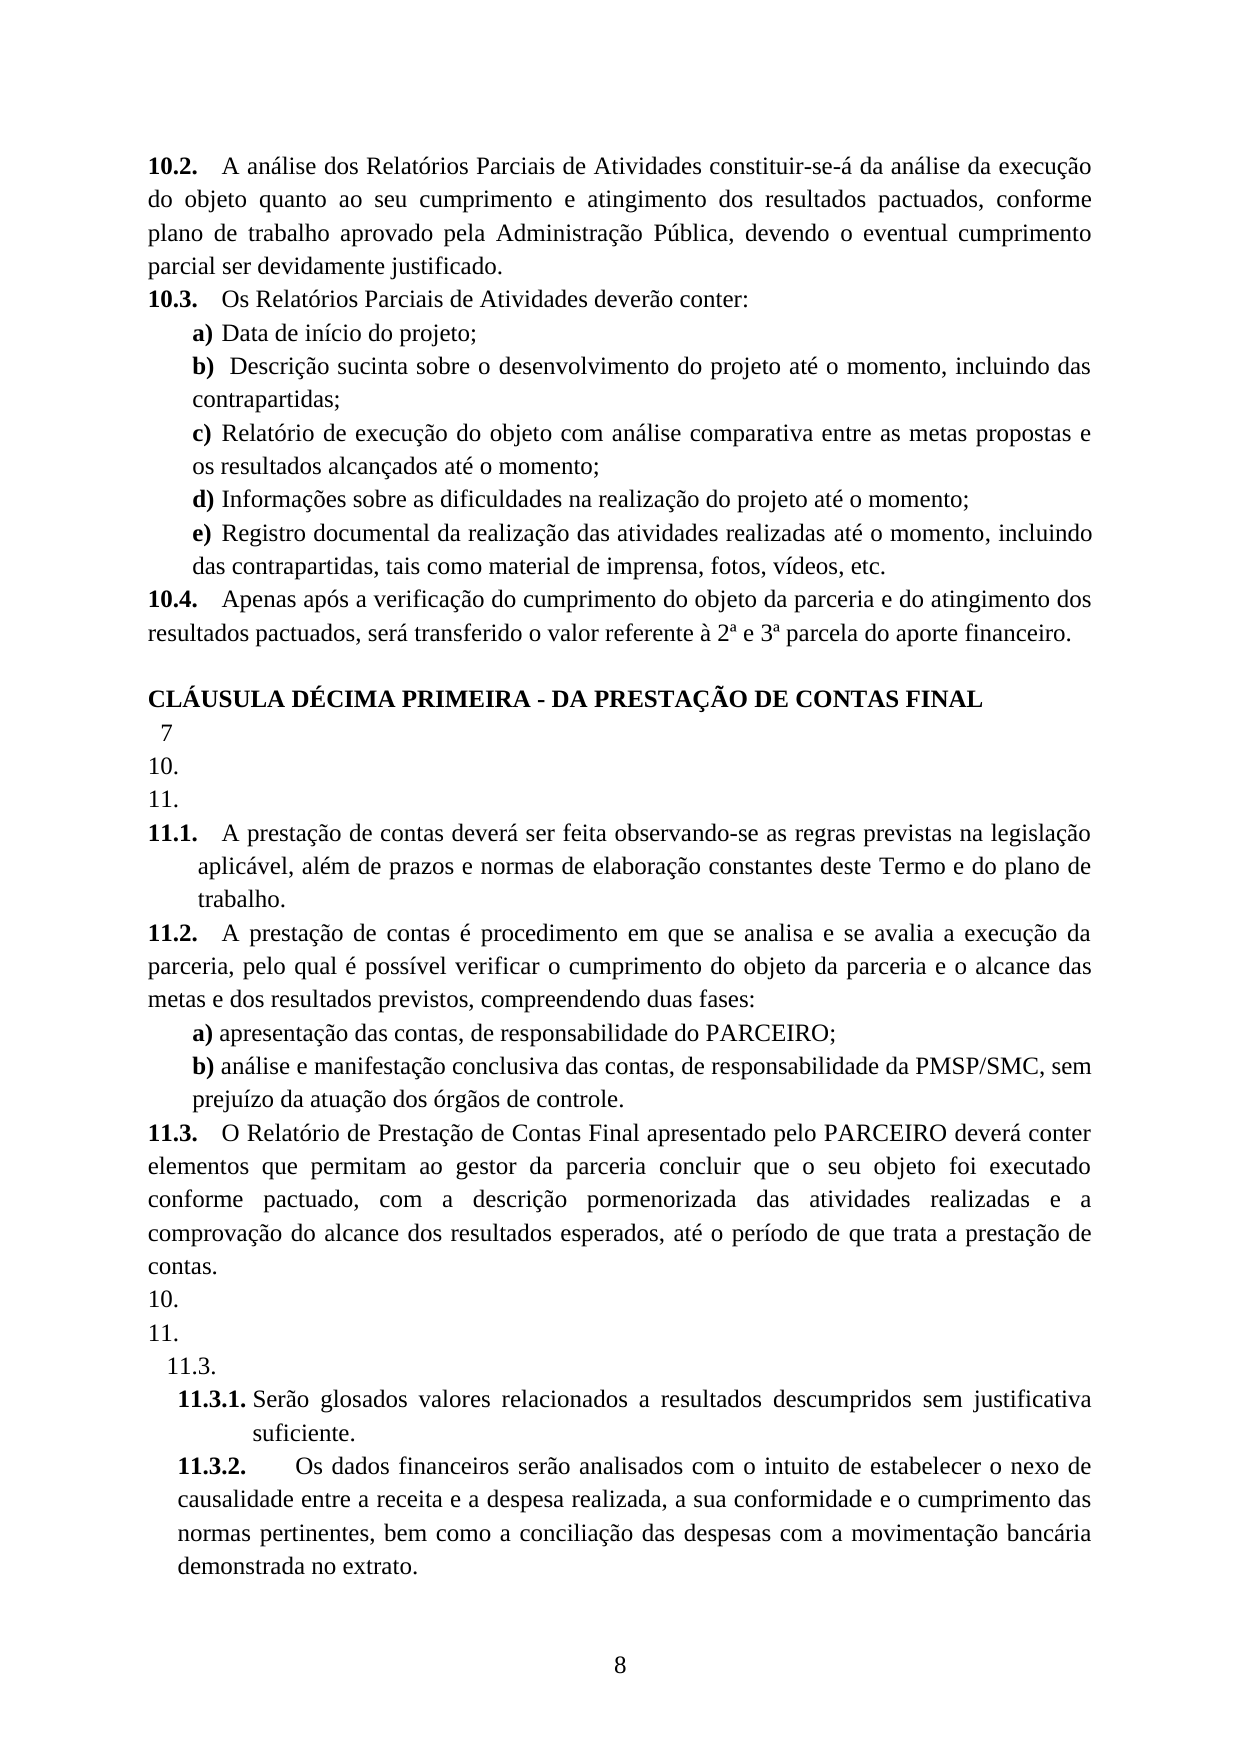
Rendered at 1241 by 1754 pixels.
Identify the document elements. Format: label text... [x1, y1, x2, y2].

list Descrição sucinta sobre o desenvolvimento do projeto até o momento, incluindo das contrapartidas; [192, 348, 1092, 414]
list Informações sobre as dificuldades na realização do projeto até o momento; [192, 481, 1092, 514]
list Os Relatórios Parciais de Atividades deverão conter: [148, 281, 1092, 314]
list Apenas após a verificação do cumprimento do objeto da parceria e do atingimento dos resultados pactuados, será transferido o valor referente à 2ª e 3ª parcela do aporte financeiro. [148, 581, 1092, 648]
list Data de início do projeto; [192, 314, 1092, 348]
list A análise dos Relatórios Parciais de Atividades constituir-se-á da análise da execução do objeto quanto ao seu cumprimento e atingimento dos resultados pactuados, conforme plano de trabalho aprovado pela Administração Pública, devendo o eventual cumprimento parcial ser devidamente justificado. [148, 148, 1092, 281]
text b) análise e manifestação conclusiva das contas, de responsabilidade da PMSP/SMC, sem prejuízo da atuação dos órgãos de controle. [192, 1048, 1092, 1114]
list Os dados financeiros serão analisados com o intuito de estabelecer o nexo de causalidade entre a receita e a despesa realizada, a sua conformidade e o cumprimento das normas pertinentes, bem como a conciliação das despesas com a movimentação bancária demonstrada no extrato. [177, 1448, 1092, 1581]
list A prestação de contas é procedimento em que se analisa e se avalia a execução da parceria, pelo qual é possível verificar o cumprimento do objeto da parceria e o alcance das metas e dos resultados previstos, compreendendo duas fases: [148, 914, 1092, 1014]
text CLÁUSULA DÉCIMA PRIMEIRA - DA PRESTAÇÃO DE CONTAS FINAL [148, 681, 1080, 714]
list Registro documental da realização das atividades realizadas até o momento, incluindo das contrapartidas, tais como material de imprensa, fotos, vídeos, etc. [192, 514, 1092, 581]
list O Relatório de Prestação de Contas Final apresentado pelo PARCEIRO deverá conter elementos que permitam ao gestor da parceria concluir que o seu objeto foi executado conforme pactuado, com a descrição pormenorizada das atividades realizadas e a comprovação do alcance dos resultados esperados, até o período de que trata a prestação de contas. [148, 1114, 1092, 1281]
list A prestação de contas deverá ser feita observando-se as regras previstas na legislação aplicável, além de prazos e normas de elaboração constantes deste Termo e do plano de trabalho. [148, 814, 1092, 914]
list Relatório de execução do objeto com análise comparativa entre as metas propostas e os resultados alcançados até o momento; [192, 414, 1092, 481]
text a) apresentação das contas, de responsabilidade do PARCEIRO; [192, 1014, 1092, 1048]
list Serão glosados valores relacionados a resultados descumpridos sem justificativa suficiente. [177, 1381, 1092, 1448]
